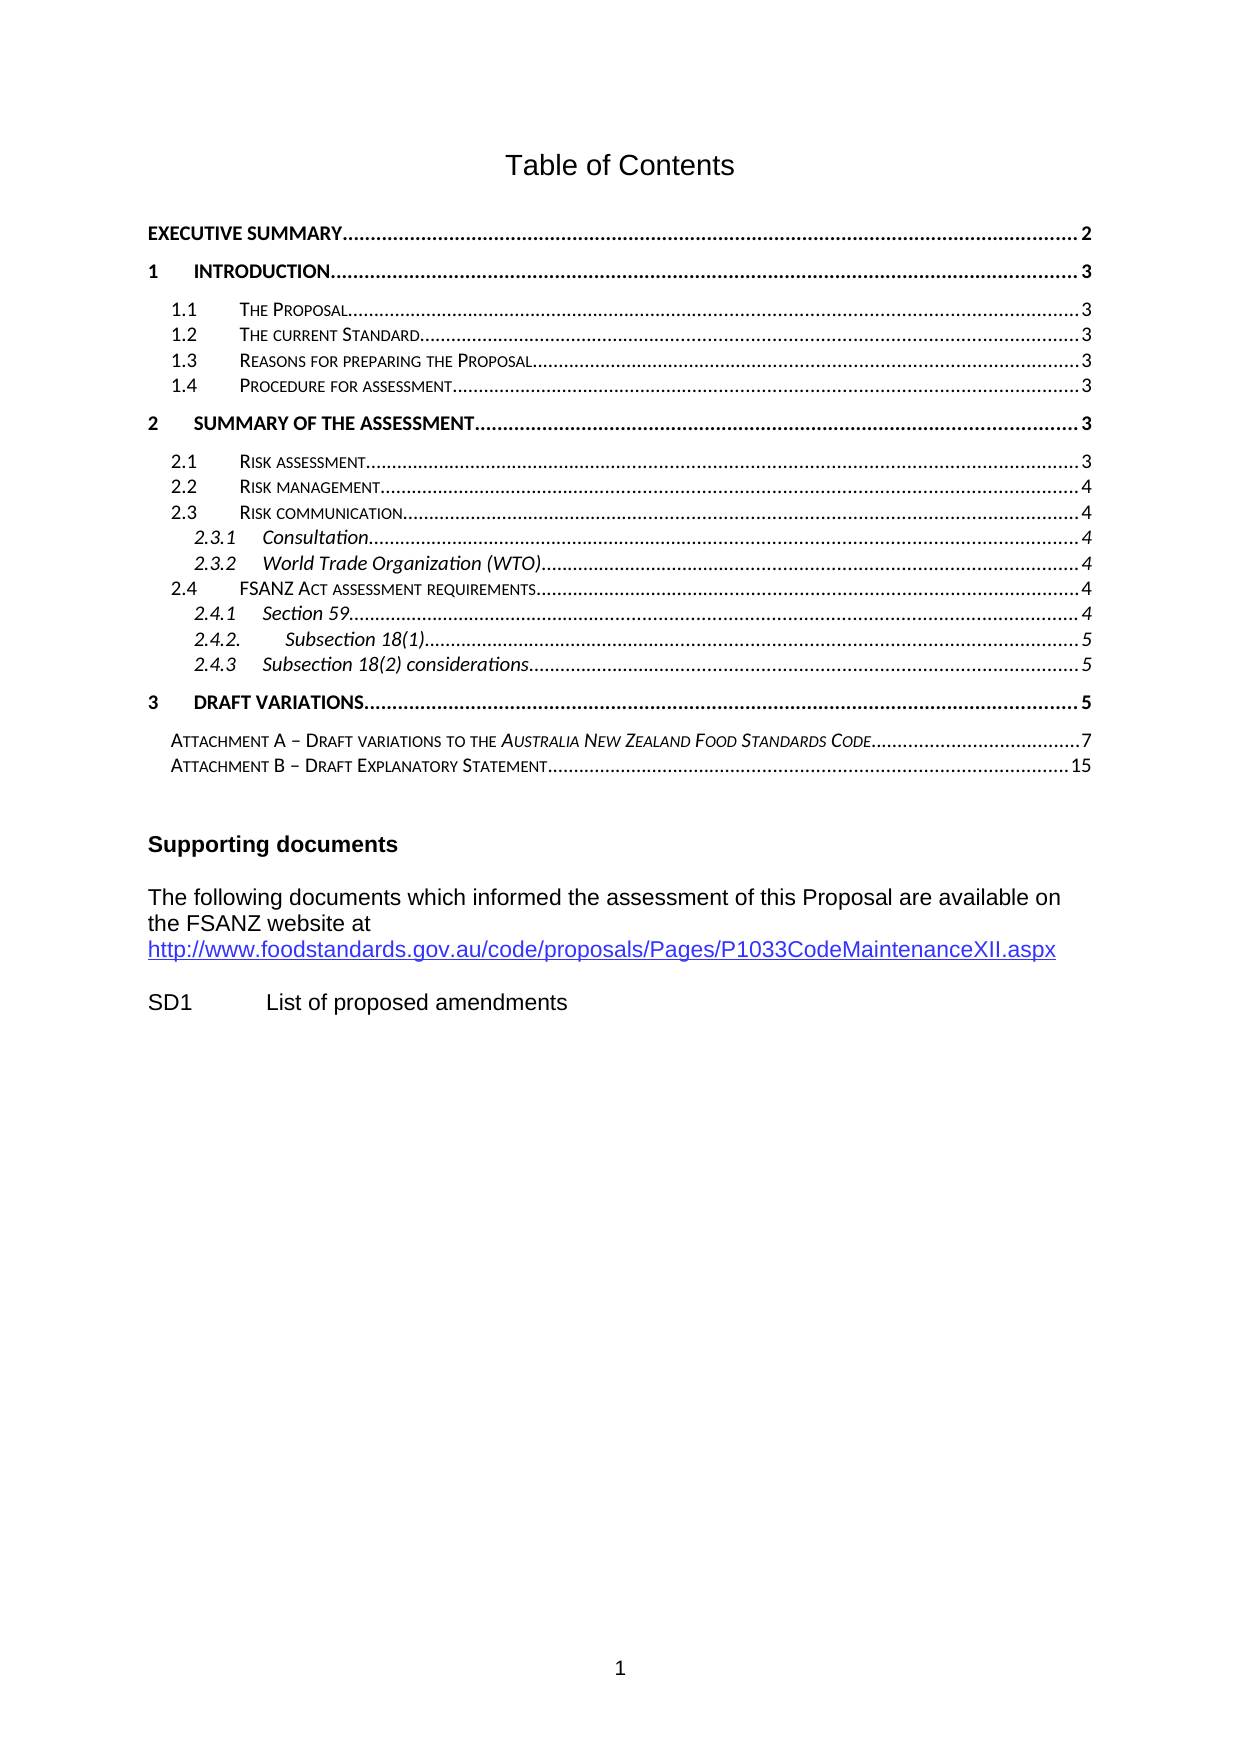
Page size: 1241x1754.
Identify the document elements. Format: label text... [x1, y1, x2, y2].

text 1 Introduction 3 [148, 258, 1092, 283]
text The following documents which informed the assessment of this Proposal are available on the FSANZ website at http://www.foodstandards.gov.au/code/proposals/Pages/P1033CodeMaintenanceXII.aspx [148, 883, 1092, 962]
text 2.4.3 Subsection 18(2) considerations 5 [193, 651, 1092, 677]
text 2.4 FSANZ Act assessment requirements 4 [171, 575, 1092, 601]
text 1.3 Reasons for preparing the Proposal 3 [171, 347, 1092, 372]
text Attachment B – Draft Explanatory Statement 15 [171, 753, 1092, 778]
text Attachment A – Draft variations to the Australia New Zealand Food Standards Code 7 [171, 727, 1092, 753]
text Table of Contents [148, 148, 1092, 181]
text 1.1 The Proposal 3 [171, 296, 1092, 321]
text 2.1 Risk assessment 3 [171, 448, 1092, 473]
text 2.3.2 World Trade Organization (WTO) 4 [193, 550, 1092, 575]
text 1.4 Procedure for assessment 3 [171, 372, 1092, 398]
text 2.4.1 Section 59 4 [193, 601, 1092, 626]
text Supporting documents [148, 831, 1092, 857]
text 3 Draft variations 5 [148, 689, 1092, 715]
text Executive summary 2 [148, 220, 1092, 246]
text 2.3 Risk communication 4 [171, 499, 1092, 524]
text 2 Summary of the assessment 3 [148, 410, 1092, 436]
text 2.3.1 Consultation 4 [193, 524, 1092, 550]
text 2.2 Risk management 4 [171, 473, 1092, 499]
text 1.2 The current Standard 3 [171, 321, 1092, 347]
text SD1 List of proposed amendments [148, 989, 1092, 1015]
text 2.4.2. Subsection 18(1) 5 [193, 626, 1092, 651]
